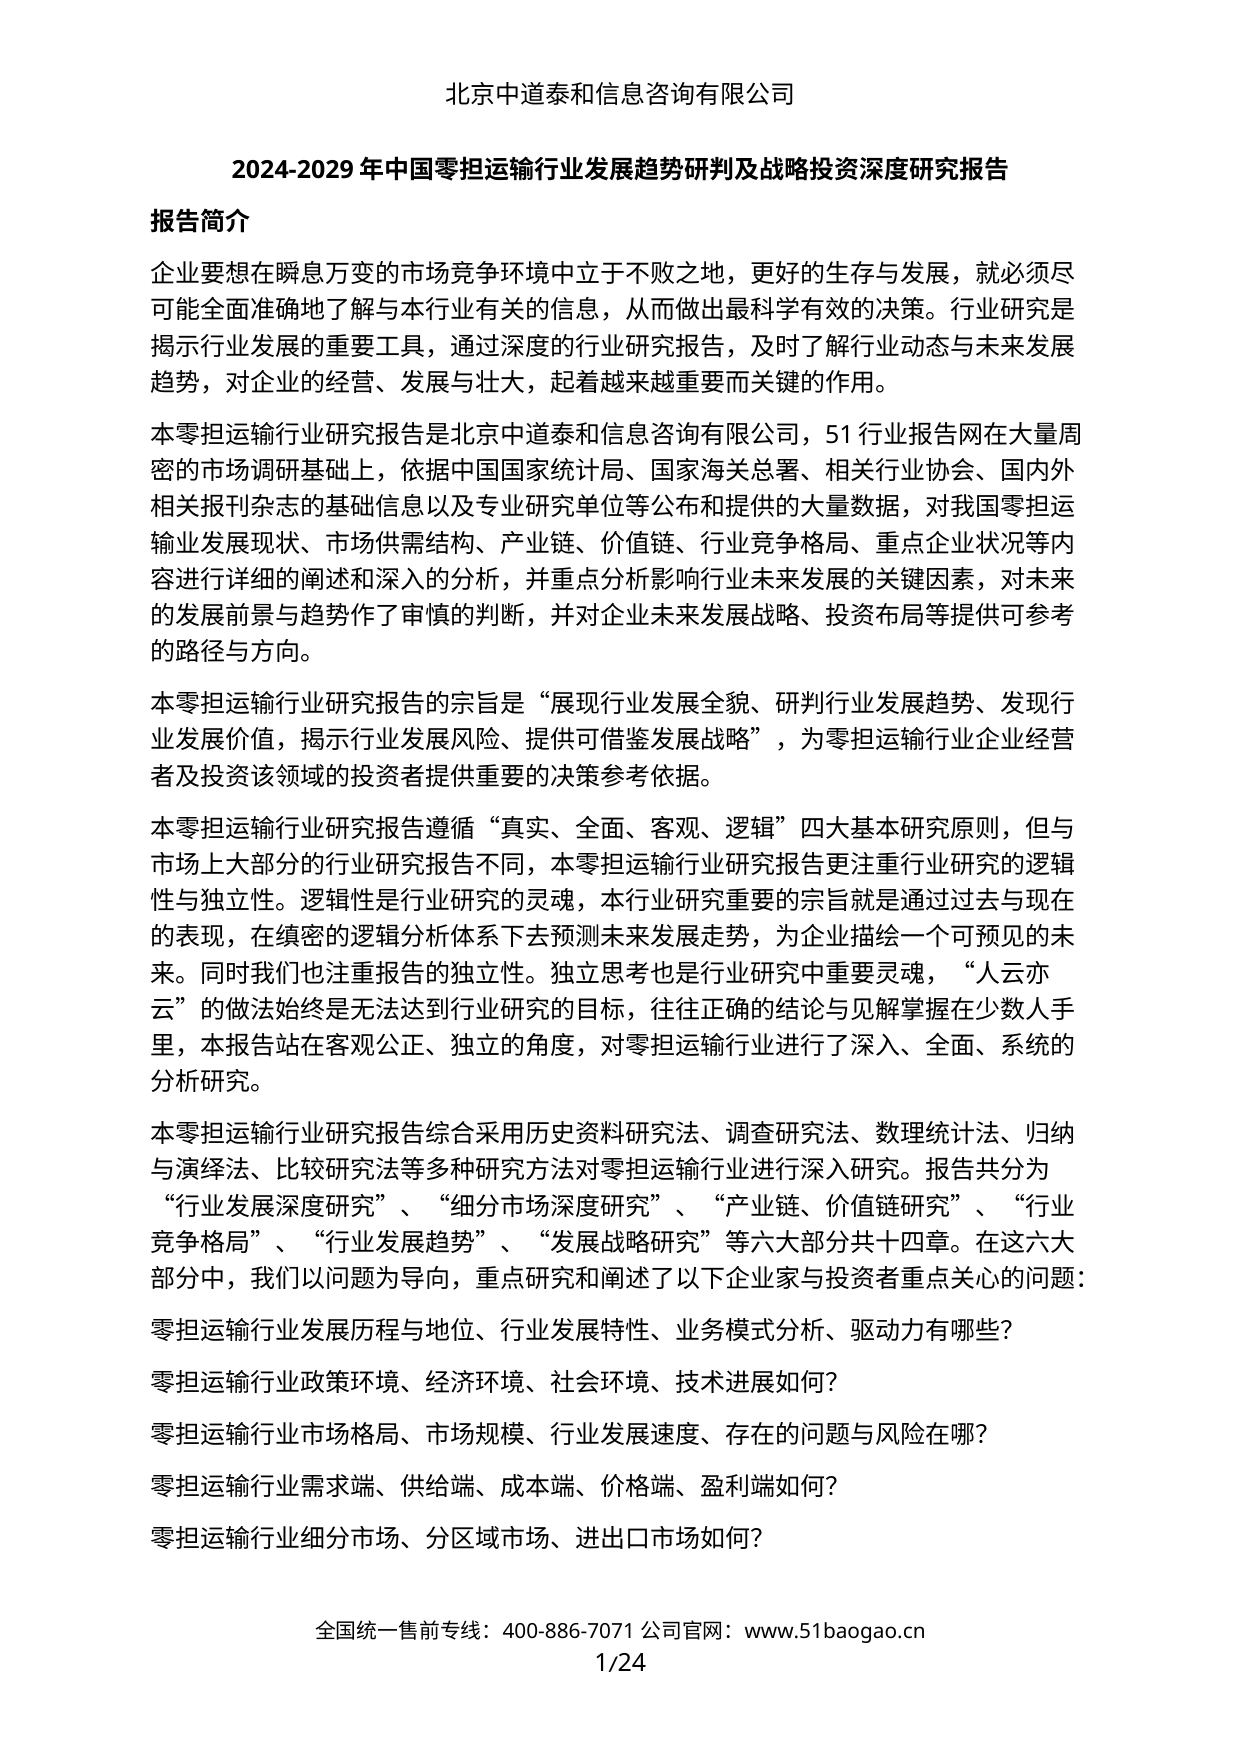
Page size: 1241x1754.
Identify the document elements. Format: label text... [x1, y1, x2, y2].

text 零担运输行业需求端、供给端、成本端、价格端、盈利端如何？ [150, 1466, 1090, 1502]
text 零担运输行业发展历程与地位、行业发展特性、业务模式分析、驱动力有哪些？ [150, 1311, 1090, 1347]
text 零担运输行业政策环境、经济环境、社会环境、技术进展如何？ [150, 1362, 1090, 1399]
text 报告简介 [150, 202, 1090, 238]
text 零担运输行业细分市场、分区域市场、进出口市场如何？ [150, 1518, 1090, 1554]
text 本零担运输行业研究报告综合采用历史资料研究法、调查研究法、数理统计法、归纳与演绎法、比较研究法等多种研究方法对零担运输行业进行深入研究。报告共分为“行业发展深度研究”、“细分市场深度研究”、“产业链、价值链研究”、“行业竞争格局”、“行业发展趋势”、“发展战略研究”等六大部分共十四章。在这六大部分中，我们以问题为导向，重点研究和阐述了以下企业家与投资者重点关心的问题： [150, 1114, 1090, 1295]
text 企业要想在瞬息万变的市场竞争环境中立于不败之地，更好的生存与发展，就必须尽可能全面准确地了解与本行业有关的信息，从而做出最科学有效的决策。行业研究是揭示行业发展的重要工具，通过深度的行业研究报告，及时了解行业动态与未来发展趋势，对企业的经营、发展与壮大，起着越来越重要而关键的作用。 [150, 254, 1090, 399]
text 本零担运输行业研究报告是北京中道泰和信息咨询有限公司，51行业报告网在大量周密的市场调研基础上，依据中国国家统计局、国家海关总署、相关行业协会、国内外相关报刊杂志的基础信息以及专业研究单位等公布和提供的大量数据，对我国零担运输业发展现状、市场供需结构、产业链、价值链、行业竞争格局、重点企业状况等内容进行详细的阐述和深入的分析，并重点分析影响行业未来发展的关键因素，对未来的发展前景与趋势作了审慎的判断，并对企业未来发展战略、投资布局等提供可参考的路径与方向。 [150, 414, 1090, 668]
text 本零担运输行业研究报告的宗旨是“展现行业发展全貌、研判行业发展趋势、发现行业发展价值，揭示行业发展风险、提供可借鉴发展战略”，为零担运输行业企业经营者及投资该领域的投资者提供重要的决策参考依据。 [150, 684, 1090, 792]
text 本零担运输行业研究报告遵循“真实、全面、客观、逻辑”四大基本研究原则，但与市场上大部分的行业研究报告不同，本零担运输行业研究报告更注重行业研究的逻辑性与独立性。逻辑性是行业研究的灵魂，本行业研究重要的宗旨就是通过过去与现在的表现，在缜密的逻辑分析体系下去预测未来发展走势，为企业描绘一个可预见的未来。同时我们也注重报告的独立性。独立思考也是行业研究中重要灵魂，“人云亦云”的做法始终是无法达到行业研究的目标，往往正确的结论与见解掌握在少数人手里，本报告站在客观公正、独立的角度，对零担运输行业进行了深入、全面、系统的分析研究。 [150, 808, 1090, 1098]
text 2024-2029年中国零担运输行业发展趋势研判及战略投资深度研究报告 [150, 150, 1090, 186]
text 零担运输行业市场格局、市场规模、行业发展速度、存在的问题与风险在哪？ [150, 1414, 1090, 1451]
